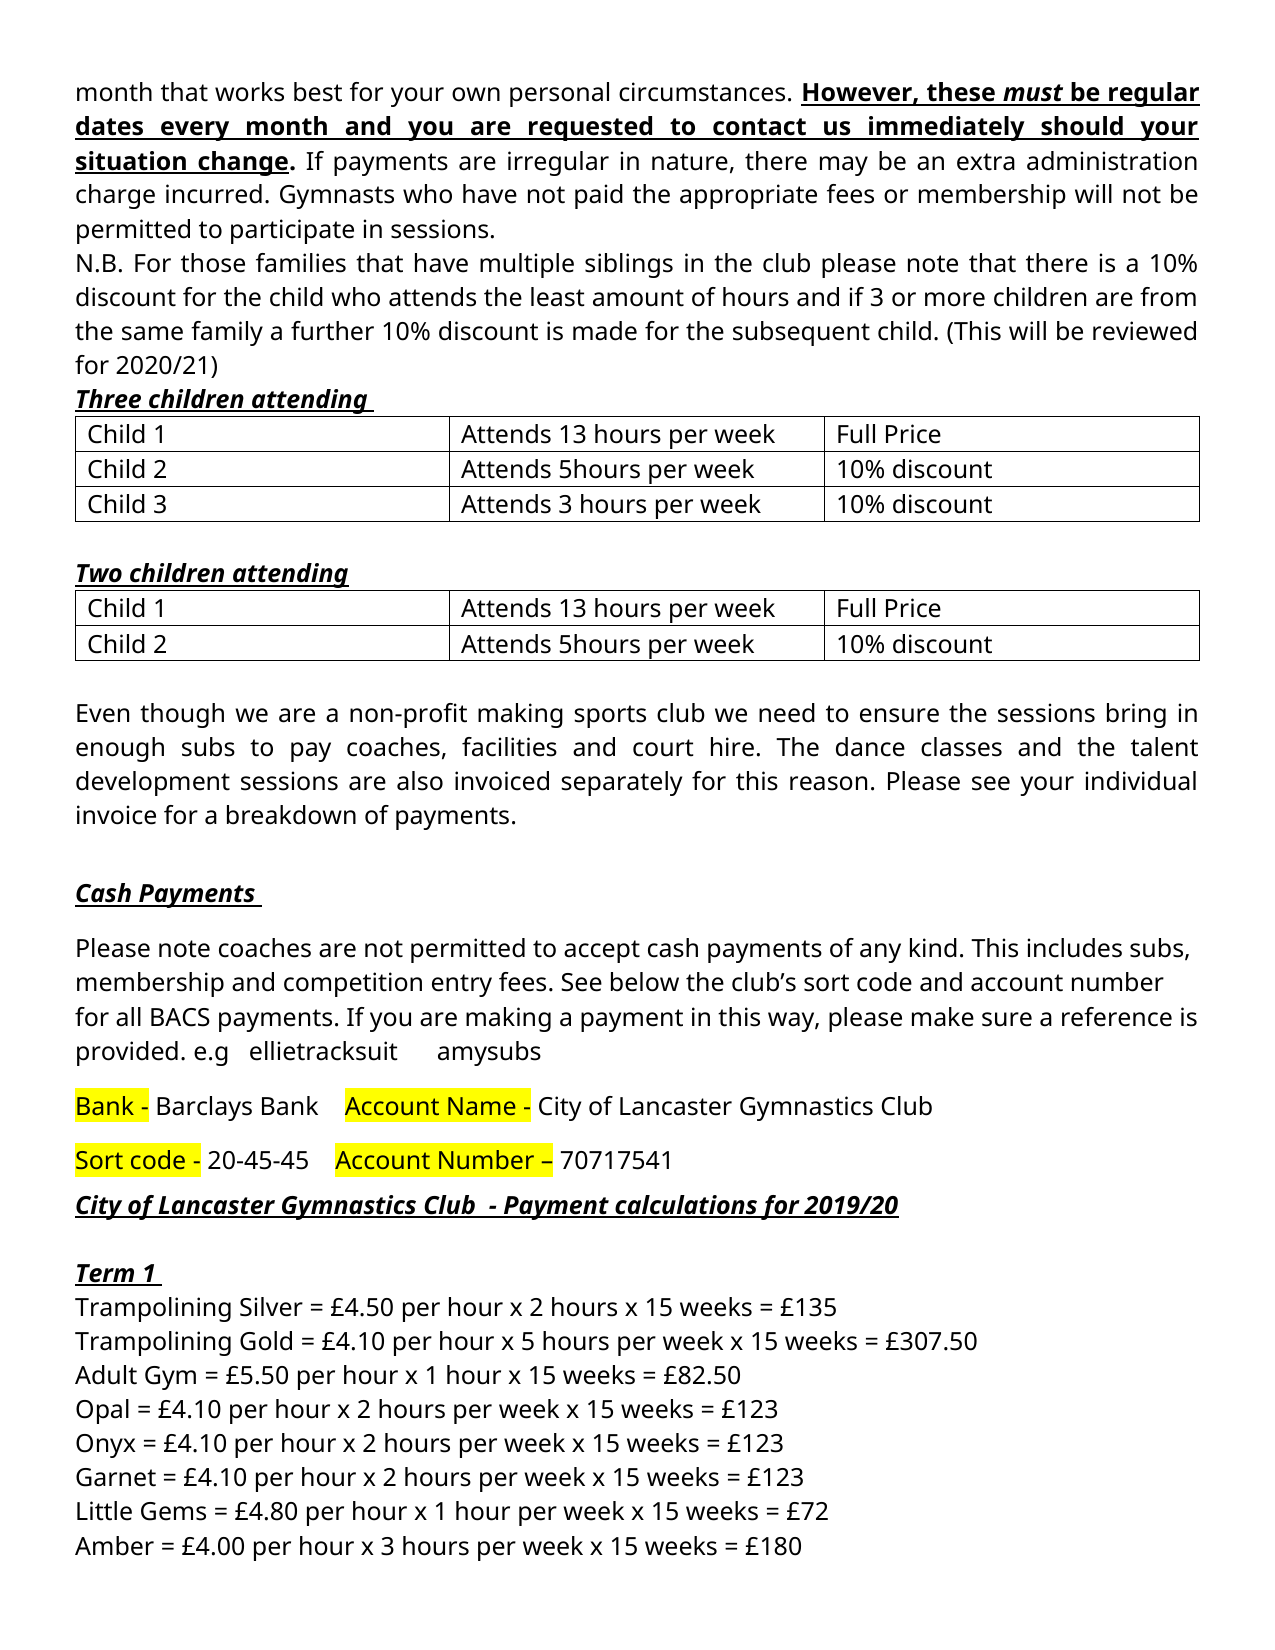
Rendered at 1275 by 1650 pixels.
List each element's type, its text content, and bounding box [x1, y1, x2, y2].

text N.B. For those families that have multiple siblings in the club please note that there is a 10% discount for the child who attends the least amount of hours and if 3 or more children are from the same family a further 10% discount is made for the subsequent child. (This will be reviewed for 2020/21) [75, 245, 1200, 382]
table_header Child 1 [76, 417, 449, 451]
text Three children attending [75, 382, 1200, 416]
table_cell 10% discount [825, 626, 1199, 660]
text Term 1 [75, 1256, 1200, 1290]
table_header Attends 13 hours per week [450, 591, 824, 625]
text Opal = £4.10 per hour x 2 hours per week x 15 weeks = £123 [75, 1392, 1200, 1426]
text Two children attending [75, 556, 1200, 590]
text Even though we are a non-profit making sports club we need to ensure the sessions bring in enough subs to pay coaches, facilities and court hire. The dance classes and the talent development sessions are also invoiced separately for this reason. Please see your individual invoice for a breakdown of payments. [75, 695, 1200, 832]
text Garnet = £4.10 per hour x 2 hours per week x 15 weeks = £123 [75, 1460, 1200, 1494]
table_cell 10% discount [825, 452, 1199, 486]
table_cell Child 2 [76, 452, 449, 486]
table_header Attends 13 hours per week [450, 417, 824, 451]
text Please note coaches are not permitted to accept cash payments of any kind. This includes subs, membership and competition entry fees. See below the club’s sort code and account number for all BACS payments. If you are making a payment in this way, please make sure a reference is provided. e.g ellietracksuit amysubs [75, 931, 1200, 1067]
text Trampolining Silver = £4.50 per hour x 2 hours x 15 weeks = £135 [75, 1290, 1200, 1324]
text Cash Payments [75, 876, 1200, 910]
table_cell Attends 5hours per week [450, 452, 824, 486]
table_header Child 1 [76, 591, 449, 625]
text Sort code - 20-45-45 Account Number – 70717541 [553, 1143, 1200, 1177]
text Little Gems = £4.80 per hour x 1 hour per week x 15 weeks = £72 [75, 1494, 1200, 1528]
text Amber = £4.00 per hour x 3 hours per week x 15 weeks = £180 [75, 1528, 1200, 1562]
text Adult Gym = £5.50 per hour x 1 hour x 15 weeks = £82.50 [75, 1358, 1200, 1392]
table_cell Attends 3 hours per week [450, 487, 824, 521]
text City of Lancaster Gymnastics Club - Payment calculations for 2019/20 [75, 1187, 1200, 1222]
table_header Full Price [825, 591, 1199, 625]
text Sort code - 20-45-45 Account Number – 70717541 [201, 1143, 335, 1177]
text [75, 75, 1200, 245]
table_cell Child 2 [76, 626, 449, 660]
text Trampolining Gold = £4.10 per hour x 5 hours per week x 15 weeks = £307.50 [75, 1324, 1200, 1358]
table_cell 10% discount [825, 487, 1199, 521]
text Bank - Barclays Bank Account Name - City of Lancaster Gymnastics Club [149, 1088, 345, 1122]
table_cell Attends 5hours per week [450, 626, 824, 660]
table_header Full Price [825, 417, 1199, 451]
text Bank - Barclays Bank Account Name - City of Lancaster Gymnastics Club [531, 1088, 1200, 1122]
table_cell Child 3 [76, 487, 449, 521]
text Onyx = £4.10 per hour x 2 hours per week x 15 weeks = £123 [75, 1426, 1200, 1460]
